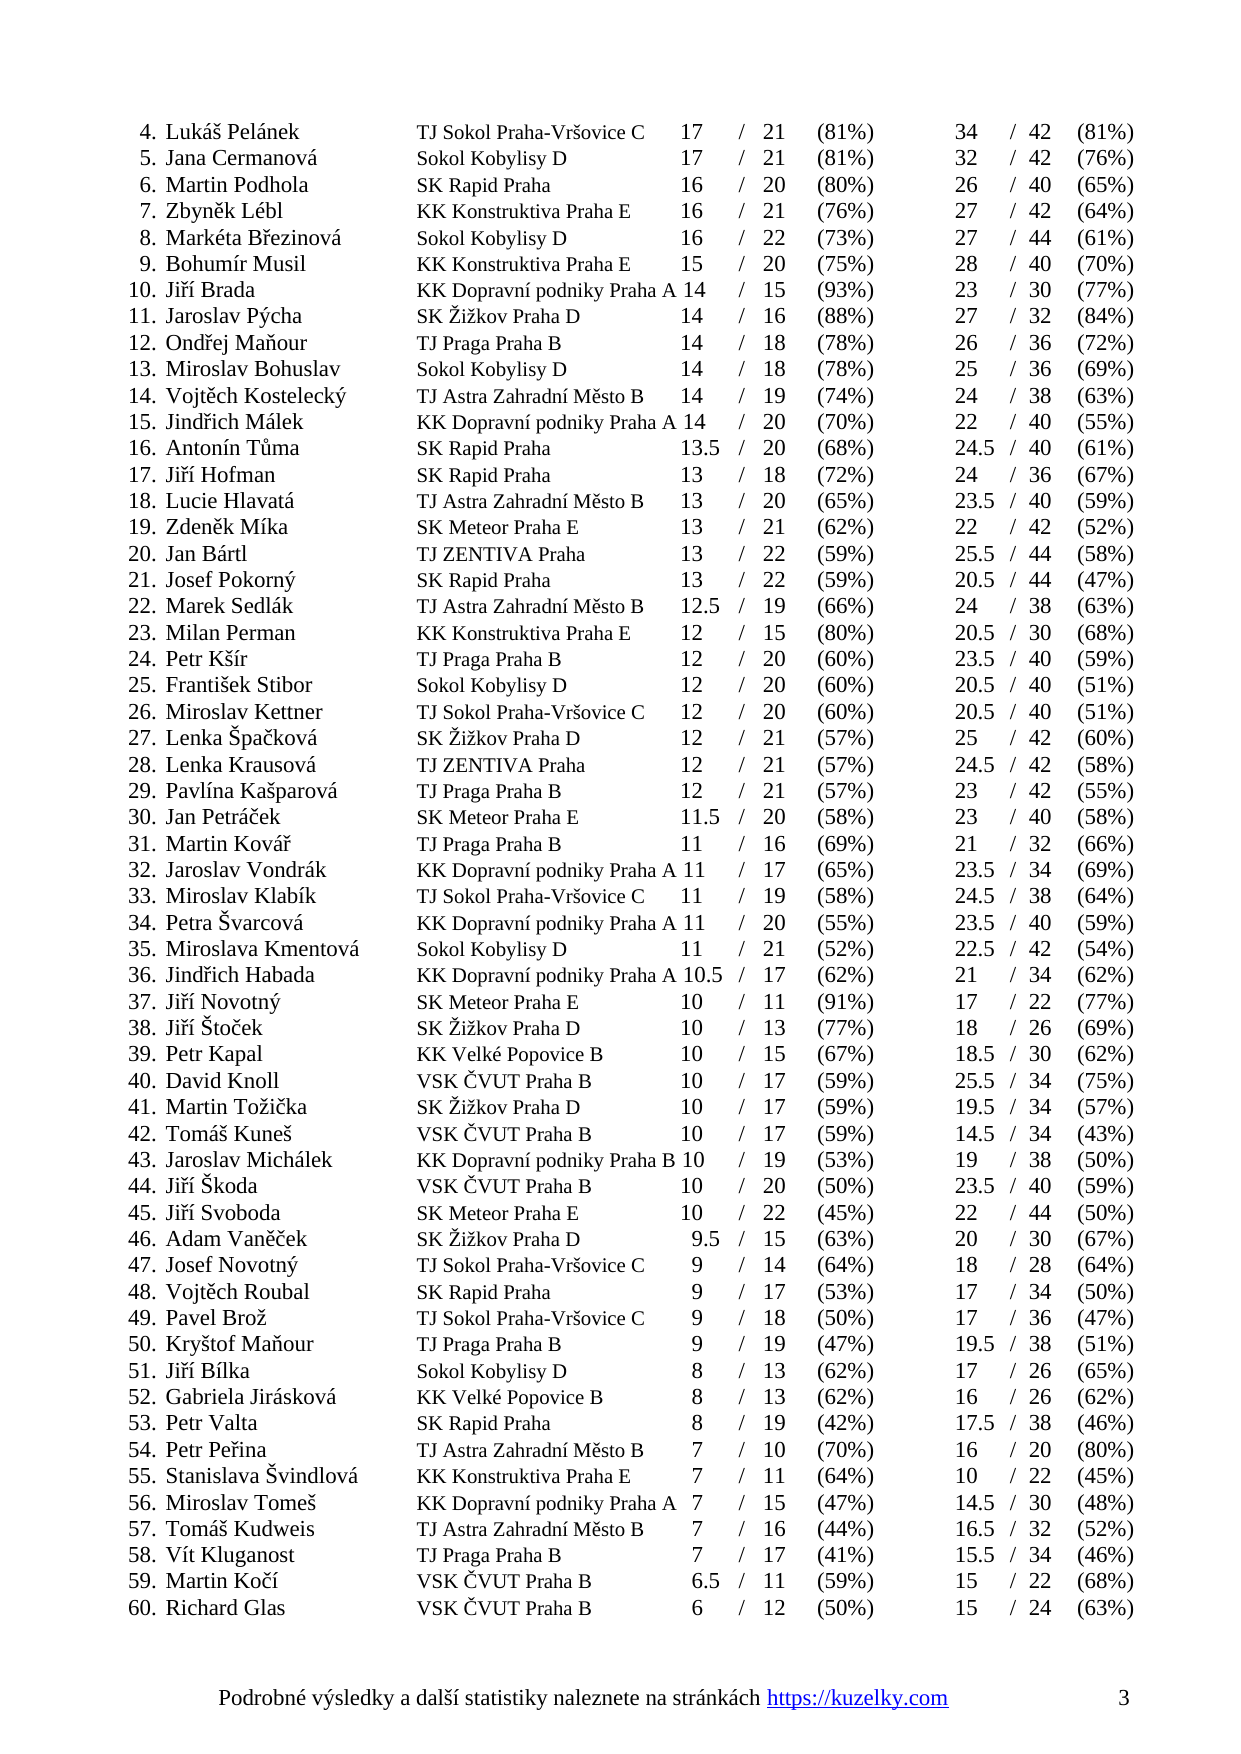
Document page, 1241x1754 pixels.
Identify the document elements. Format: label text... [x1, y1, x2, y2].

text 52. Gabriela Jirásková KK Velké Popovice B 8 / 13 (62%) 16 / 26 (62%) [106, 1383, 1134, 1409]
text 17. Jiří Hofman SK Rapid Praha 13 / 18 (72%) 24 / 36 (67%) [106, 461, 1134, 487]
text 34. Petra Švarcová KK Dopravní podniky Praha A 11 / 20 (55%) 23.5 / 40 (59%) [106, 909, 1134, 935]
text 30. Jan Petráček SK Meteor Praha E 11.5 / 20 (58%) 23 / 40 (58%) [106, 803, 1134, 830]
text 33. Miroslav Klabík TJ Sokol Praha-Vršovice C 11 / 19 (58%) 24.5 / 38 (64%) [106, 882, 1134, 909]
text 54. Petr Peřina TJ Astra Zahradní Město B 7 / 10 (70%) 16 / 20 (80%) [106, 1436, 1134, 1462]
text 57. Tomáš Kudweis TJ Astra Zahradní Město B 7 / 16 (44%) 16.5 / 32 (52%) [106, 1515, 1134, 1541]
text 60. Richard Glas VSK ČVUT Praha B 6 / 12 (50%) 15 / 24 (63%) [106, 1594, 1134, 1620]
text 26. Miroslav Kettner TJ Sokol Praha-Vršovice C 12 / 20 (60%) 20.5 / 40 (51%) [106, 698, 1134, 724]
text 47. Josef Novotný TJ Sokol Praha-Vršovice C 9 / 14 (64%) 18 / 28 (64%) [106, 1251, 1134, 1278]
text 20. Jan Bártl TJ ZENTIVA Praha 13 / 22 (59%) 25.5 / 44 (58%) [106, 540, 1134, 566]
text 46. Adam Vaněček SK Žižkov Praha D 9.5 / 15 (63%) 20 / 30 (67%) [106, 1225, 1134, 1251]
text 12. Ondřej Maňour TJ Praga Praha B 14 / 18 (78%) 26 / 36 (72%) [106, 329, 1134, 355]
text 16. Antonín Tůma SK Rapid Praha 13.5 / 20 (68%) 24.5 / 40 (61%) [106, 434, 1134, 461]
text 32. Jaroslav Vondrák KK Dopravní podniky Praha A 11 / 17 (65%) 23.5 / 34 (69%) [106, 856, 1134, 882]
text 9. Bohumír Musil KK Konstruktiva Praha E 15 / 20 (75%) 28 / 40 (70%) [106, 250, 1134, 276]
text 11. Jaroslav Pýcha SK Žižkov Praha D 14 / 16 (88%) 27 / 32 (84%) [106, 303, 1134, 329]
text 41. Martin Tožička SK Žižkov Praha D 10 / 17 (59%) 19.5 / 34 (57%) [106, 1093, 1134, 1119]
text 42. Tomáš Kuneš VSK ČVUT Praha B 10 / 17 (59%) 14.5 / 34 (43%) [106, 1119, 1134, 1146]
text 8. Markéta Březinová Sokol Kobylisy D 16 / 22 (73%) 27 / 44 (61%) [106, 223, 1134, 250]
text 59. Martin Kočí VSK ČVUT Praha B 6.5 / 11 (59%) 15 / 22 (68%) [106, 1568, 1134, 1594]
text 53. Petr Valta SK Rapid Praha 8 / 19 (42%) 17.5 / 38 (46%) [106, 1409, 1134, 1436]
text 38. Jiří Štoček SK Žižkov Praha D 10 / 13 (77%) 18 / 26 (69%) [106, 1014, 1134, 1041]
text 51. Jiří Bílka Sokol Kobylisy D 8 / 13 (62%) 17 / 26 (65%) [106, 1357, 1134, 1383]
text 48. Vojtěch Roubal SK Rapid Praha 9 / 17 (53%) 17 / 34 (50%) [106, 1278, 1134, 1304]
text 31. Martin Kovář TJ Praga Praha B 11 / 16 (69%) 21 / 32 (66%) [106, 830, 1134, 856]
text 37. Jiří Novotný SK Meteor Praha E 10 / 11 (91%) 17 / 22 (77%) [106, 988, 1134, 1014]
text 29. Pavlína Kašparová TJ Praga Praha B 12 / 21 (57%) 23 / 42 (55%) [106, 777, 1134, 803]
text 14. Vojtěch Kostelecký TJ Astra Zahradní Město B 14 / 19 (74%) 24 / 38 (63%) [106, 382, 1134, 408]
text 7. Zbyněk Lébl KK Konstruktiva Praha E 16 / 21 (76%) 27 / 42 (64%) [106, 197, 1134, 223]
text 19. Zdeněk Míka SK Meteor Praha E 13 / 21 (62%) 22 / 42 (52%) [106, 513, 1134, 540]
text 13. Miroslav Bohuslav Sokol Kobylisy D 14 / 18 (78%) 25 / 36 (69%) [106, 355, 1134, 382]
text 18. Lucie Hlavatá TJ Astra Zahradní Město B 13 / 20 (65%) 23.5 / 40 (59%) [106, 487, 1134, 513]
text 15. Jindřich Málek KK Dopravní podniky Praha A 14 / 20 (70%) 22 / 40 (55%) [106, 408, 1134, 434]
text 58. Vít Kluganost TJ Praga Praha B 7 / 17 (41%) 15.5 / 34 (46%) [106, 1541, 1134, 1568]
text 36. Jindřich Habada KK Dopravní podniky Praha A 10.5 / 17 (62%) 21 / 34 (62%) [106, 961, 1134, 988]
text 25. František Stibor Sokol Kobylisy D 12 / 20 (60%) 20.5 / 40 (51%) [106, 672, 1134, 698]
text 35. Miroslava Kmentová Sokol Kobylisy D 11 / 21 (52%) 22.5 / 42 (54%) [106, 935, 1134, 961]
text 40. David Knoll VSK ČVUT Praha B 10 / 17 (59%) 25.5 / 34 (75%) [106, 1067, 1134, 1093]
text 27. Lenka Špačková SK Žižkov Praha D 12 / 21 (57%) 25 / 42 (60%) [106, 724, 1134, 751]
text 39. Petr Kapal KK Velké Popovice B 10 / 15 (67%) 18.5 / 30 (62%) [106, 1041, 1134, 1067]
text 23. Milan Perman KK Konstruktiva Praha E 12 / 15 (80%) 20.5 / 30 (68%) [106, 619, 1134, 645]
text 45. Jiří Svoboda SK Meteor Praha E 10 / 22 (45%) 22 / 44 (50%) [106, 1199, 1134, 1225]
text 10. Jiří Brada KK Dopravní podniky Praha A 14 / 15 (93%) 23 / 30 (77%) [106, 276, 1134, 303]
text 5. Jana Cermanová Sokol Kobylisy D 17 / 21 (81%) 32 / 42 (76%) [106, 144, 1134, 171]
text 49. Pavel Brož TJ Sokol Praha-Vršovice C 9 / 18 (50%) 17 / 36 (47%) [106, 1304, 1134, 1330]
text 6. Martin Podhola SK Rapid Praha 16 / 20 (80%) 26 / 40 (65%) [106, 171, 1134, 197]
text 55. Stanislava Švindlová KK Konstruktiva Praha E 7 / 11 (64%) 10 / 22 (45%) [106, 1462, 1134, 1488]
text 21. Josef Pokorný SK Rapid Praha 13 / 22 (59%) 20.5 / 44 (47%) [106, 566, 1134, 592]
text 43. Jaroslav Michálek KK Dopravní podniky Praha B 10 / 19 (53%) 19 / 38 (50%) [106, 1146, 1134, 1172]
text 22. Marek Sedlák TJ Astra Zahradní Město B 12.5 / 19 (66%) 24 / 38 (63%) [106, 592, 1134, 619]
text 28. Lenka Krausová TJ ZENTIVA Praha 12 / 21 (57%) 24.5 / 42 (58%) [106, 751, 1134, 777]
text 56. Miroslav Tomeš KK Dopravní podniky Praha A 7 / 15 (47%) 14.5 / 30 (48%) [106, 1488, 1134, 1515]
text 24. Petr Kšír TJ Praga Praha B 12 / 20 (60%) 23.5 / 40 (59%) [106, 645, 1134, 672]
text 50. Kryštof Maňour TJ Praga Praha B 9 / 19 (47%) 19.5 / 38 (51%) [106, 1330, 1134, 1357]
text 4. Lukáš Pelánek TJ Sokol Praha-Vršovice C 17 / 21 (81%) 34 / 42 (81%) [106, 118, 1134, 144]
text 44. Jiří Škoda VSK ČVUT Praha B 10 / 20 (50%) 23.5 / 40 (59%) [106, 1172, 1134, 1199]
